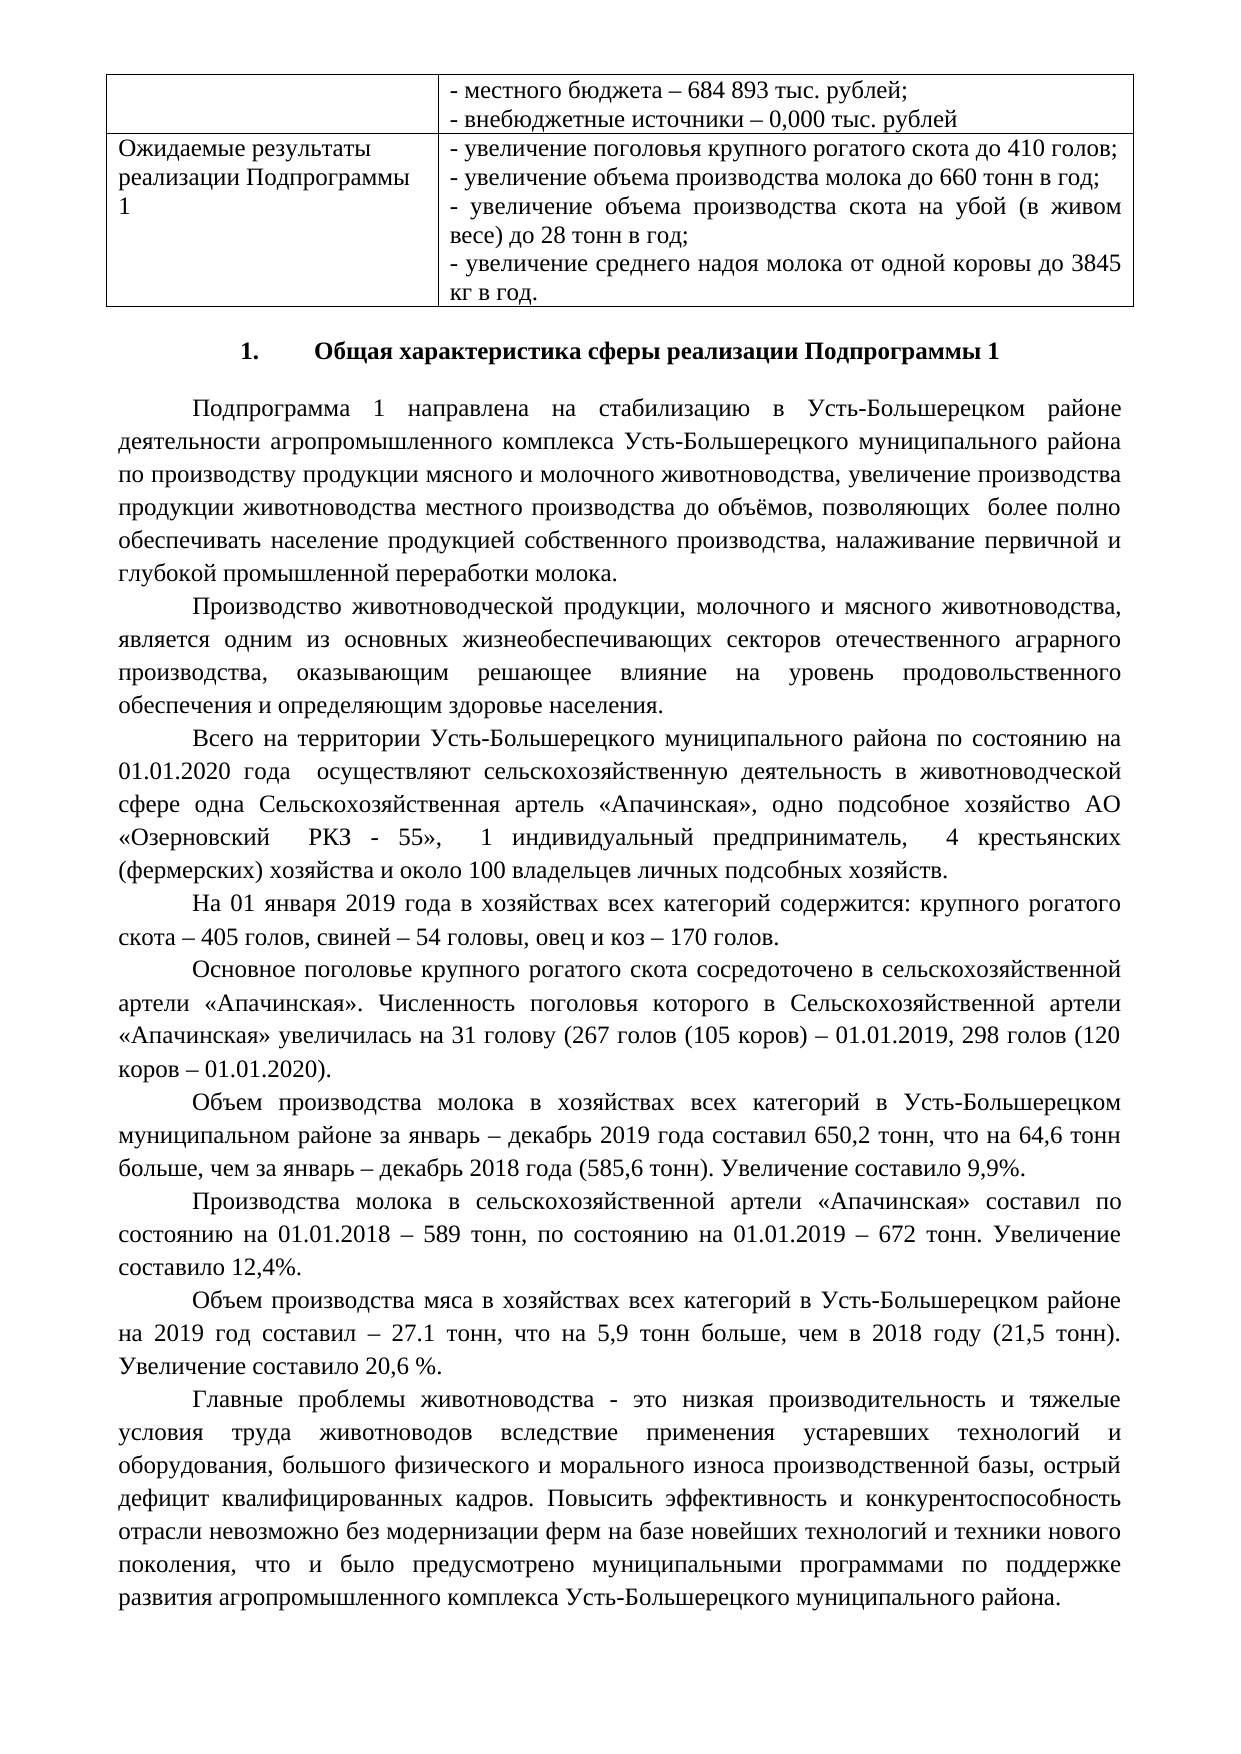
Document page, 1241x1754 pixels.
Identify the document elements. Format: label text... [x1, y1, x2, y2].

text Производство животноводческой продукции, молочного и мясного животноводства, является одним из основных жизнеобеспечивающих секторов отечественного аграрного производства, оказывающим решающее влияние на уровень продовольственного обеспечения и определяющим здоровье населения. [118, 591, 1122, 719]
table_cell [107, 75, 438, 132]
text На 01 января 2019 года в хозяйствах всех категорий содержится: крупного рогатого скота – 405 голов, свиней – 54 головы, овец и коз – 170 голов. [118, 888, 1122, 950]
text Подпрограмма 1 направлена на стабилизацию в Усть-Большерецком районе деятельности агропромышленного комплекса Усть-Большерецкого муниципального района по производству продукции мясного и молочного животноводства, увеличение производства продукции животноводства местного производства до объёмов, позволяющих более полно обеспечивать население продукцией собственного производства, налаживание первичной и глубокой промышленной переработки молока. [118, 393, 1122, 587]
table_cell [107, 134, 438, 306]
text Основное поголовье крупного рогатого скота сосредоточено в сельскохозяйственной артели «Апачинская». Численность поголовья которого в Сельскохозяйственной артели «Апачинская» увеличилась на 31 голову (267 голов (105 коров) – 01.01.2019, 298 голов (120 коров – 01.01.2020). [118, 954, 1122, 1082]
text Главные проблемы животноводства - это низкая производительность и тяжелые условия труда животноводов вследствие применения устаревших технологий и оборудования, большого физического и морального износа производственной базы, острый дефицит квалифицированных кадров. Повысить эффективность и конкурентоспособность отрасли невозможно без модернизации ферм на базе новейших технологий и техники нового поколения, что и было предусмотрено муниципальными программами по поддержке развития агропромышленного комплекса Усть-Большерецкого муниципального района. [118, 1384, 1122, 1611]
text Объем производства мяса в хозяйствах всех категорий в Усть-Большерецком районе на 2019 год составил – 27.1 тонн, что на 5,9 тонн больше, чем в 2018 году (21,5 тонн). Увеличение составило 20,6 %. [118, 1285, 1122, 1379]
text Производства молока в сельскохозяйственной артели «Апачинская» составил по состоянию на 01.01.2018 – 589 тонн, по состоянию на 01.01.2019 – 672 тонн. Увеличение составило 12,4%. [118, 1186, 1122, 1281]
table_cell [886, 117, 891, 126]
list Общая характеристика сферы реализации Подпрограммы 1 [118, 336, 1122, 364]
text Объем производства молока в хозяйствах всех категорий в Усть-Большерецком муниципальном районе за январь – декабрь 2019 года составил 650,2 тонн, что на 64,6 тонн больше, чем за январь – декабрь 2018 года (585,6 тонн). Увеличение составило 9,9%. [118, 1087, 1122, 1181]
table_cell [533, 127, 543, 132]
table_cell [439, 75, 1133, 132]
text Всего на территории Усть-Большерецкого муниципального района по состоянию на 01.01.2020 года осуществляют сельскохозяйственную деятельность в животноводческой сфере одна Сельскохозяйственная артель «Апачинская», одно подсобное хозяйство АО «Озерновский РКЗ - 55», 1 индивидуальный предприниматель, 4 крестьянских (фермерских) хозяйства и около 100 владельцев личных подсобных хозяйств. [118, 723, 1122, 884]
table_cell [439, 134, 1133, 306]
